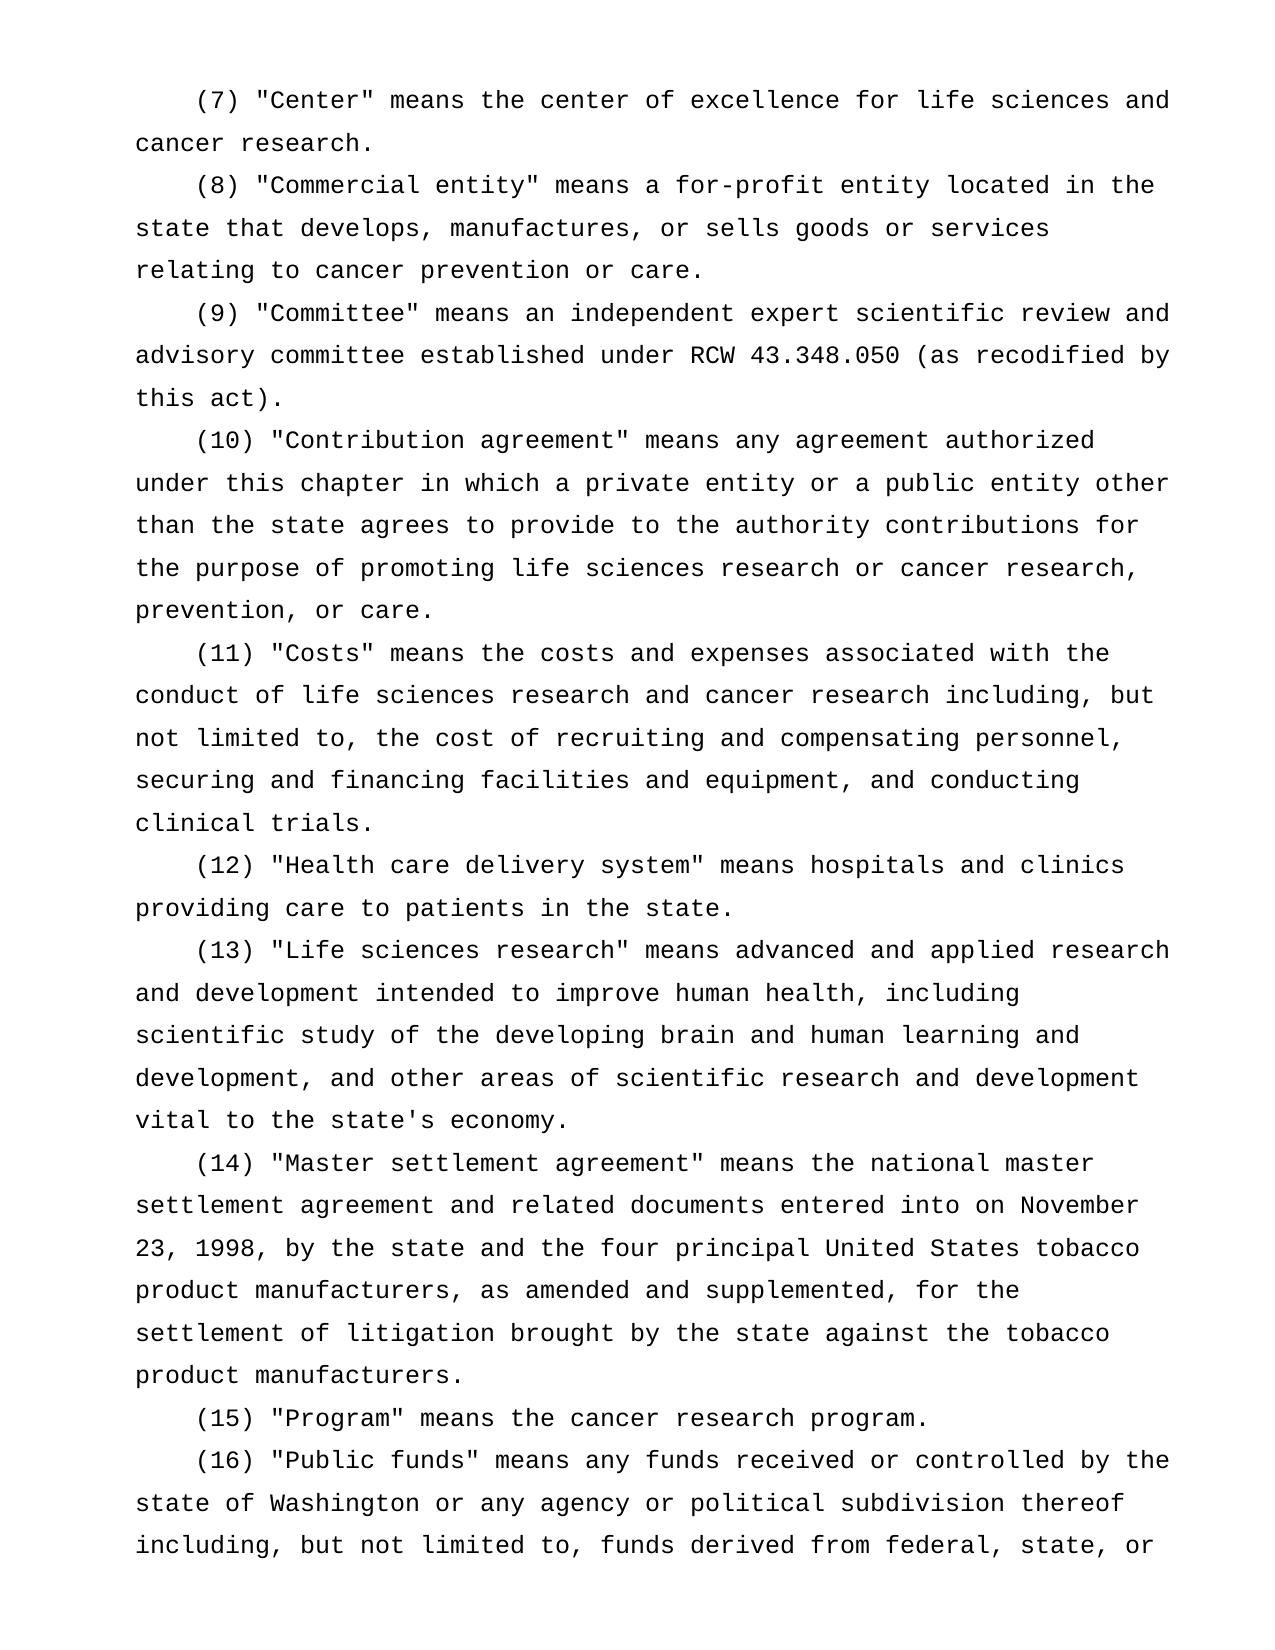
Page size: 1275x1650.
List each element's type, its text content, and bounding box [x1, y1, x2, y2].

text (11) "Costs" means the costs and expenses associated with the conduct of life sciences research and cancer research including, but not limited to, the cost of recruiting and compensating personnel, securing and financing facilities and equipment, and conducting clinical trials. [135, 627, 1170, 840]
text (13) "Life sciences research" means advanced and applied research and development intended to improve human health, including scientific study of the developing brain and human learning and development, and other areas of scientific research and development vital to the state's economy. [135, 925, 1170, 1137]
text (14) "Master settlement agreement" means the national master settlement agreement and related documents entered into on November 23, 1998, by the state and the four principal United States tobacco product manufacturers, as amended and supplemented, for the settlement of litigation brought by the state against the tobacco product manufacturers. [135, 1137, 1170, 1392]
text (7) "Center" means the center of excellence for life sciences and cancer research. [135, 75, 1170, 160]
text (9) "Committee" means an independent expert scientific review and advisory committee established under RCW 43.348.050 (as recodified by this act). [135, 287, 1170, 415]
text (10) "Contribution agreement" means any agreement authorized under this chapter in which a private entity or a public entity other than the state agrees to provide to the authority contributions for the purpose of promoting life sciences research or cancer research, prevention, or care. [135, 415, 1170, 627]
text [135, 1435, 1170, 1562]
text (8) "Commercial entity" means a for-profit entity located in the state that develops, manufactures, or sells goods or services relating to cancer prevention or care. [135, 160, 1170, 287]
text (12) "Health care delivery system" means hospitals and clinics providing care to patients in the state. [135, 840, 1170, 925]
text (15) "Program" means the cancer research program. [135, 1392, 1170, 1435]
